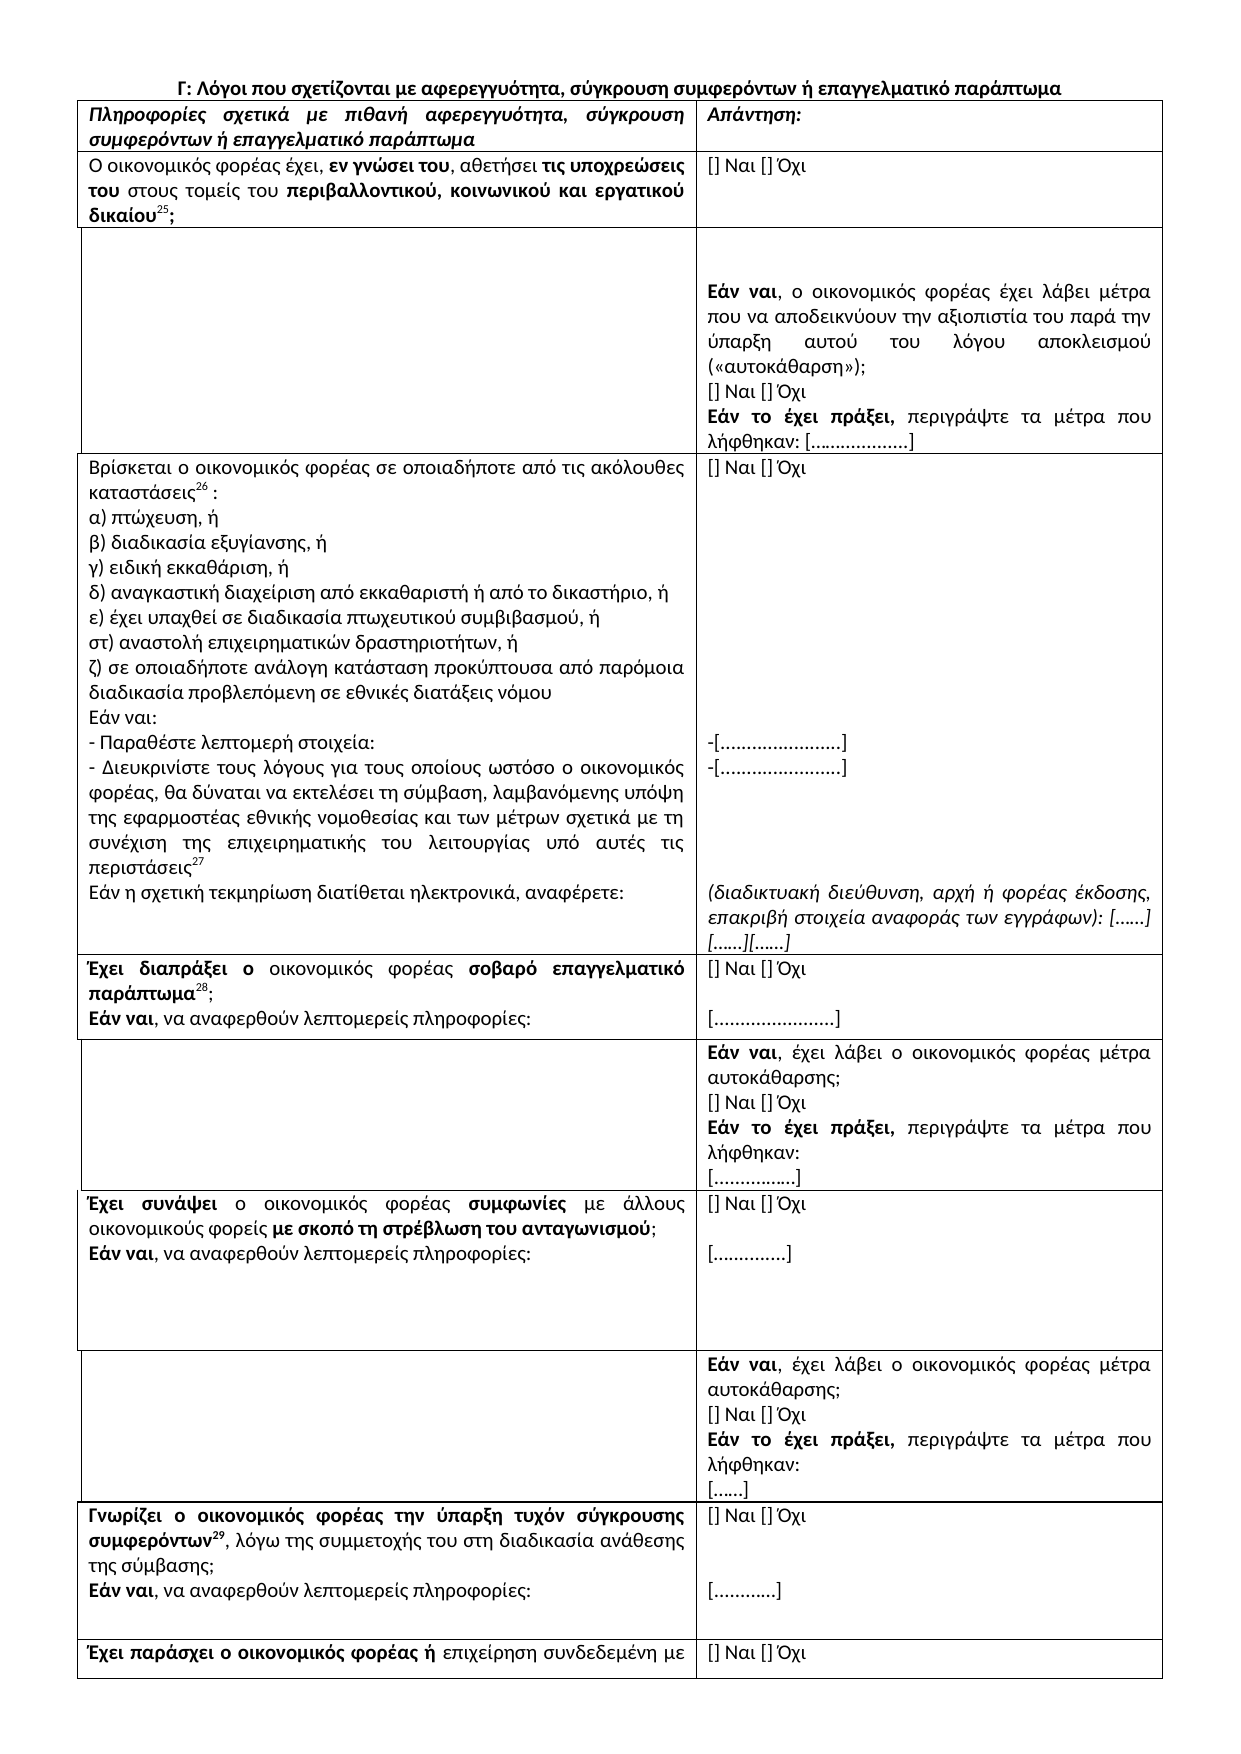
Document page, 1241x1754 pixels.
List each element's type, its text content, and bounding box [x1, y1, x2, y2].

table_cell [82, 228, 696, 453]
table_cell Γνωρίζει ο οικονομικός φορέας την ύπαρξη τυχόν σύγκρουσης συμφερόντων, λόγω της συμμετοχής του στη διαδικασία ανάθεσης της σύμβασης; Εάν ναι, να αναφερθούν λεπτομερείς πληροφορίες: [78, 1503, 696, 1638]
table_cell Έχει συνάψει ο οικονομικός φορέας συμφωνίες με άλλους οικονομικούς φορείς με σκοπό τη στρέβλωση του ανταγωνισμού; Εάν ναι, να αναφερθούν λεπτομερείς πληροφορίες: [78, 1190, 696, 1350]
table_cell [] Ναι [] Όχι […...........] [697, 1191, 1162, 1350]
table_cell Εάν ναι, έχει λάβει ο οικονομικός φορέας μέτρα αυτοκάθαρσης; [] Ναι [] Όχι Εάν το έχει πράξει, περιγράψτε τα μέτρα που λήφθηκαν: [……] [697, 1351, 1162, 1501]
table_cell Εάν ναι, ο οικονομικός φορέας έχει λάβει μέτρα που να αποδεικνύουν την αξιοπιστία του παρά την ύπαρξη αυτού του λόγου αποκλεισμού («αυτοκάθαρση»); [] Ναι [] Όχι Εάν το έχει πράξει, περιγράψτε τα μέτρα που λήφθηκαν: […….............] [697, 228, 1162, 453]
table_cell [] Ναι [] Όχι [.........…] [697, 1503, 1162, 1638]
text Γ: Λόγοι που σχετίζονται με αφερεγγυότητα, σύγκρουση συμφερόντων ή επαγγελματικό παράπτωμα [75, 75, 1165, 100]
table_cell Ο οικονομικός φορέας έχει, εν γνώσει του, αθετήσει τις υποχρεώσεις του στους τομείς του περιβαλλοντικού, κοινωνικού και εργατικού δικαίου; [78, 152, 696, 227]
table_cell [78, 1640, 696, 1678]
table_cell [] Ναι [] Όχι [697, 152, 1162, 227]
table_cell [] Ναι [] Όχι [.......................] [697, 955, 1162, 1038]
table_header Πληροφορίες σχετικά με πιθανή αφερεγγυότητα, σύγκρουση συμφερόντων ή επαγγελματικό παράπτωμα [78, 101, 696, 151]
table_cell [] Ναι [] Όχι -[.......................] -[.......................] (διαδικτυακή διεύθυνση, αρχή ή φορέας έκδοσης, επακριβή στοιχεία αναφοράς των εγγράφων): [……][……][……] [697, 454, 1162, 954]
table_cell Εάν ναι, έχει λάβει ο οικονομικός φορέας μέτρα αυτοκάθαρσης; [] Ναι [] Όχι Εάν το έχει πράξει, περιγράψτε τα μέτρα που λήφθηκαν: [..........……] [697, 1040, 1162, 1189]
table_cell [82, 1040, 696, 1189]
table_cell Βρίσκεται ο οικονομικός φορέας σε οποιαδήποτε από τις ακόλουθες καταστάσεις : α) πτώχευση, ή β) διαδικασία εξυγίανσης, ή γ) ειδική εκκαθάριση, ή δ) αναγκαστική διαχείριση από εκκαθαριστή ή από το δικαστήριο, ή ε) έχει υπαχθεί σε διαδικασία πτωχευτικού συμβιβασμού, ή στ) αναστολή επιχειρηματικών δραστηριοτήτων, ή ζ) σε οποιαδήποτε ανάλογη κατάσταση προκύπτουσα από παρόμοια διαδικασία προβλεπόμενη σε εθνικές διατάξεις νόμου Εάν ναι: - Παραθέστε λεπτομερή στοιχεία: - Διευκρινίστε τους λόγους για τους οποίους ωστόσο ο οικονομικός φορέας, θα δύναται να εκτελέσει τη σύμβαση, λαμβανόμενης υπόψη της εφαρμοστέας εθνικής νομοθεσίας και των μέτρων σχετικά με τη συνέχιση της επιχειρηματικής του λειτουργίας υπό αυτές τις περιστάσεις Εάν η σχετική τεκμηρίωση διατίθεται ηλεκτρονικά, αναφέρετε: [78, 454, 696, 954]
table_cell Έχει διαπράξει ο οικονομικός φορέας σοβαρό επαγγελματικό παράπτωμα; Εάν ναι, να αναφερθούν λεπτομερείς πληροφορίες: [78, 955, 696, 1038]
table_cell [697, 1640, 1162, 1678]
table_header Απάντηση: [697, 101, 1162, 151]
table_cell [82, 1351, 696, 1501]
